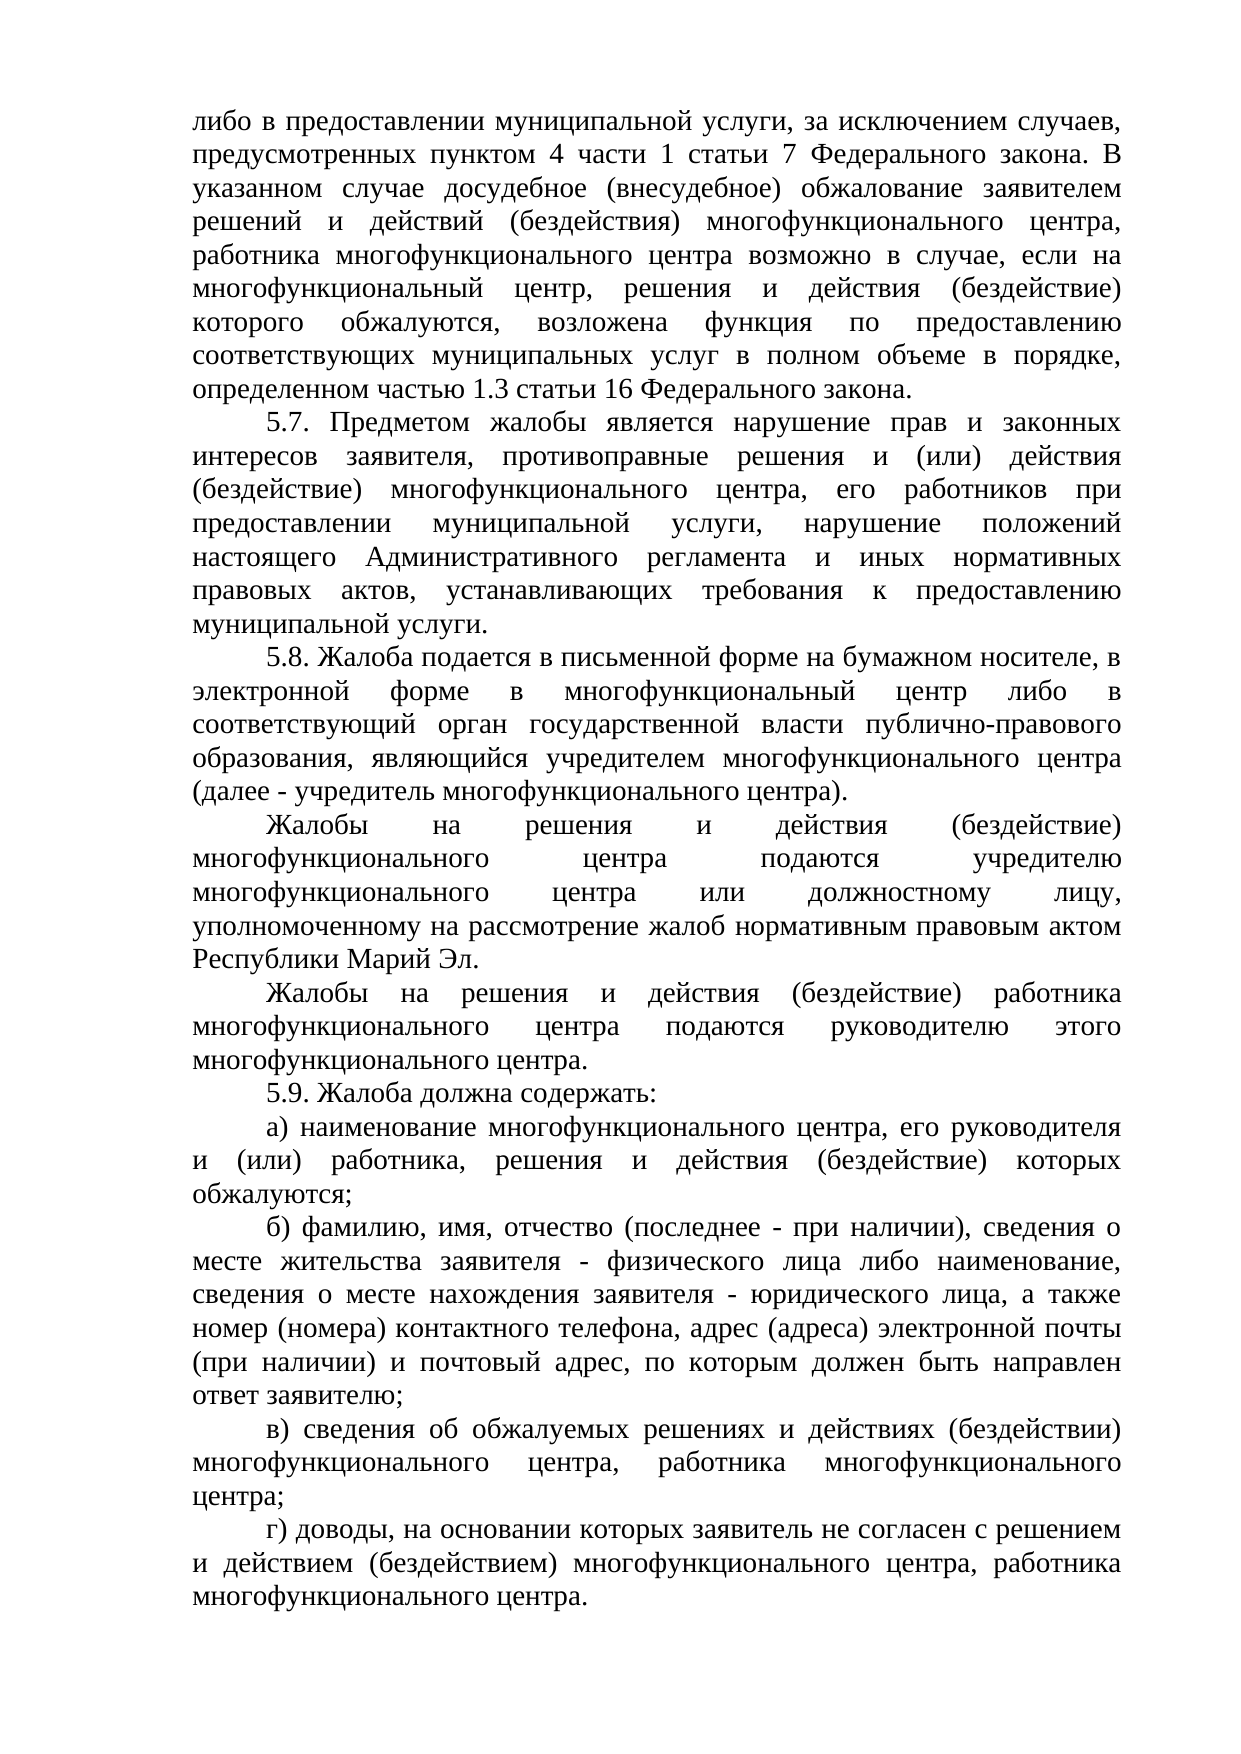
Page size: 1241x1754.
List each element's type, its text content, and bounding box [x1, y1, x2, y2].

text 5.7. Предметом жалобы является нарушение прав и законных интересов заявителя, противоправные решения и (или) действия (бездействие) многофункционального центра, его работников при предоставлении муниципальной услуги, нарушение положений настоящего Административного регламента и иных нормативных правовых актов, устанавливающих требования к предоставлению муниципальной услуги. [192, 404, 1122, 639]
text б) фамилию, имя, отчество (последнее - при наличии), сведения о месте жительства заявителя - физического лица либо наименование, сведения о месте нахождения заявителя - юридического лица, а также номер (номера) контактного телефона, адрес (адреса) электронной почты (при наличии) и почтовый адрес, по которым должен быть направлен ответ заявителю; [192, 1209, 1122, 1411]
text Жалобы на решения и действия (бездействие) многофункционального центра подаются учредителю многофункционального центра или должностному лицу, уполномоченному на рассмотрение жалоб нормативным правовым актом Республики Марий Эл. [192, 807, 1122, 975]
text а) наименование многофункционального центра, его руководителя и (или) работника, решения и действия (бездействие) которых обжалуются; [192, 1109, 1122, 1209]
text в) сведения об обжалуемых решениях и действиях (бездействии) многофункционального центра, работника многофункционального центра; [192, 1411, 1122, 1511]
text Жалобы на решения и действия (бездействие) работника многофункционального центра подаются руководителю этого многофункционального центра. [192, 975, 1122, 1075]
text г) доводы, на основании которых заявитель не согласен с решением и действием (бездействием) многофункционального центра, работника многофункционального центра. [192, 1511, 1122, 1612]
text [192, 103, 1122, 404]
text 5.8. Жалоба подается в письменной форме на бумажном носителе, в электронной форме в многофункциональный центр либо в соответствующий орган государственной власти публично-правового образования, являющийся учредителем многофункционального центра (далее - учредитель многофункционального центра). [192, 639, 1122, 807]
text 5.9. Жалоба должна содержать: [192, 1075, 1122, 1109]
